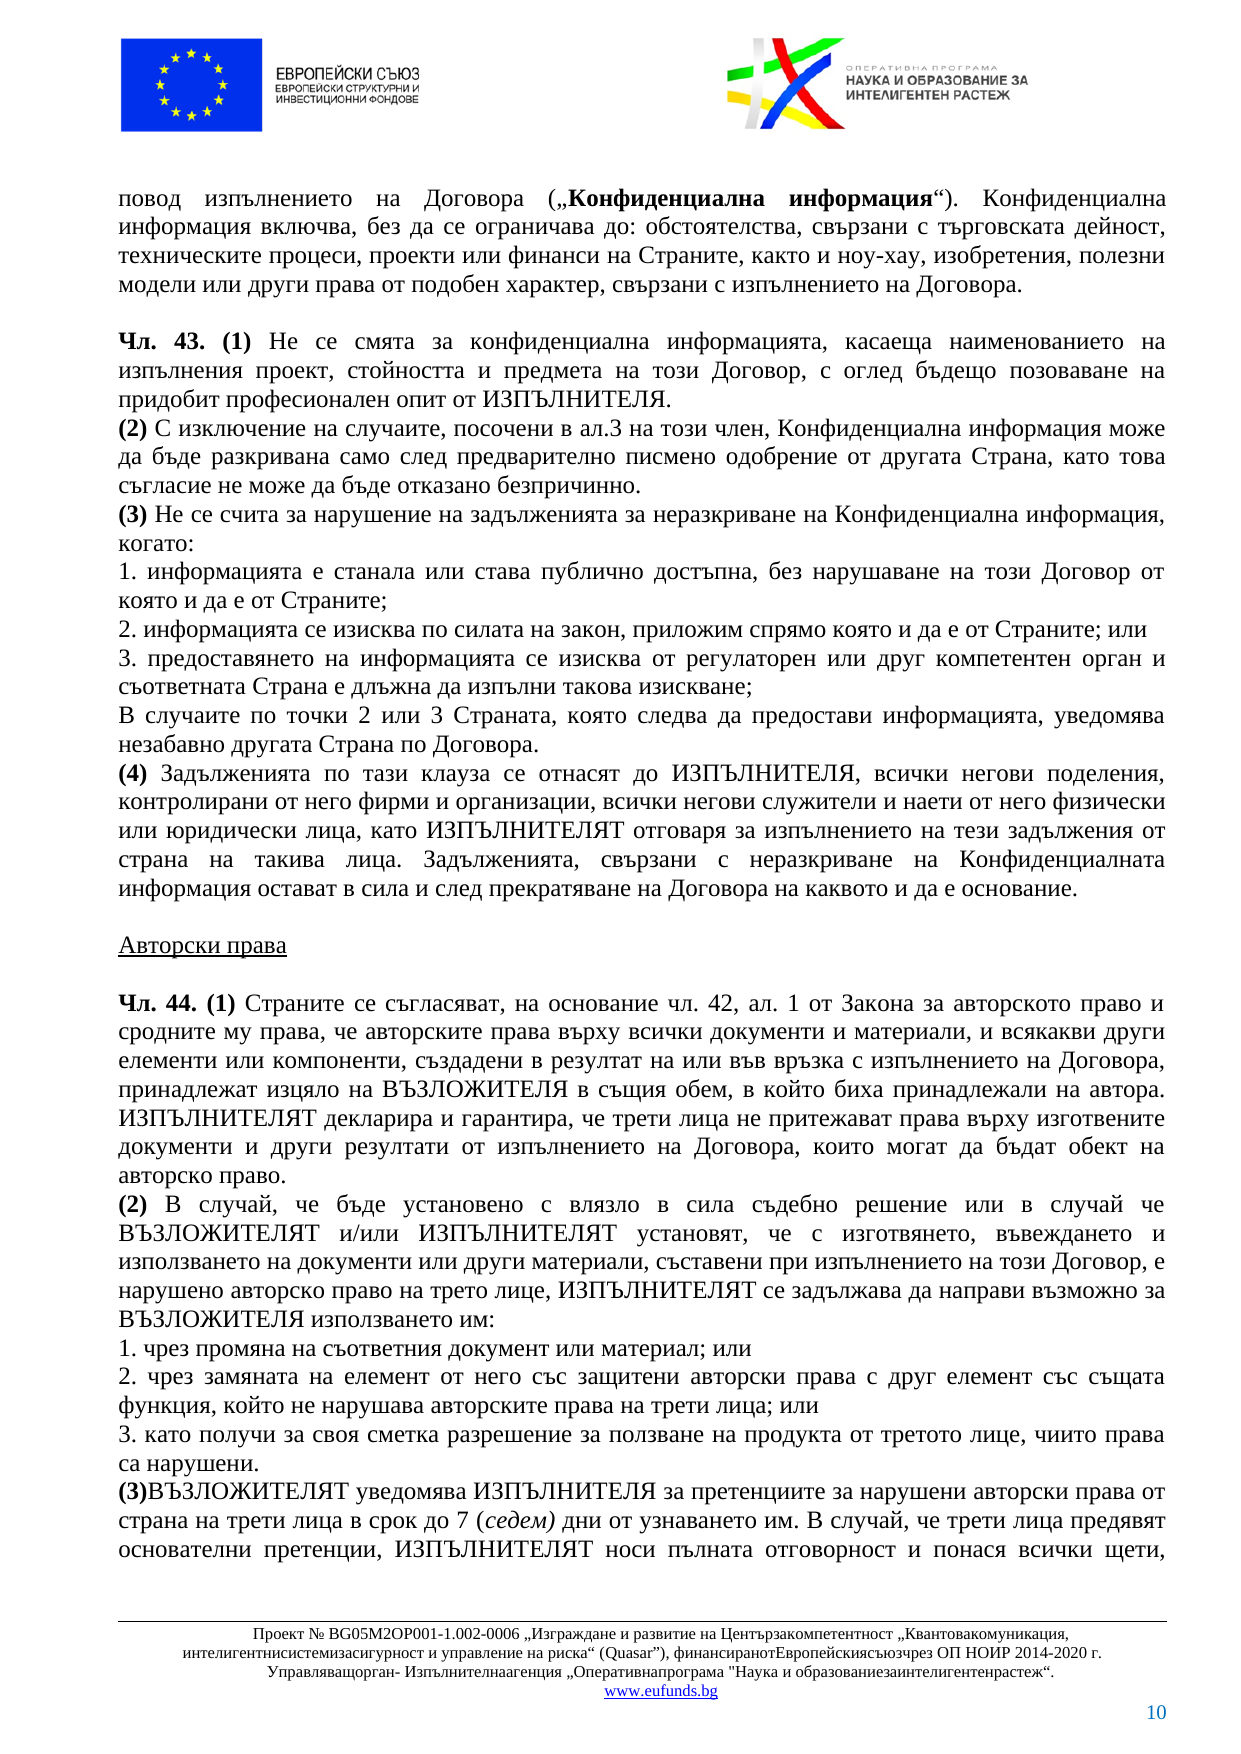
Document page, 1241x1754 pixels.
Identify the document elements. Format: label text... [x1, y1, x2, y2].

picture [715, 22, 1045, 136]
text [118, 1476, 1167, 1563]
text 3. като получи за своя сметка разрешение за ползване на продукта от третото лице, чиито права са нарушени. [118, 1419, 1167, 1476]
text Авторски права [118, 930, 1167, 959]
text 1. информацията е станала или става публично достъпна, без нарушаване на този Договор от която и да е от Страните; [118, 556, 1167, 614]
text Чл. 44. (1) Страните се съгласяват, на основание чл. 42, ал. 1 от Закона за авторското право и сродните му права, че авторските права върху всички документи и материали, и всякакви други елементи или компоненти, създадени в резултат на или във връзка с изпълнението на Договора, принадлежат изцяло на ВЪЗЛОЖИТЕЛЯ в същия обем, в който биха принадлежали на автора. ИЗПЪЛНИТЕЛЯТ декларира и гарантира, че трети лица не притежават права върху изготвените документи и други резултати от изпълнението на Договора, които могат да бъдат обект на авторско право. [118, 988, 1167, 1189]
text 2. чрез замяната на елемент от него със защитени авторски права с друг елемент със същата функция, който не нарушава авторските права на трети лица; или [118, 1361, 1167, 1419]
text 3. предоставянето на информацията се изисква от регулаторен или друг компетентен орган и съответната Страна е длъжна да изпълни такова изискване; [118, 643, 1167, 700]
picture [107, 23, 453, 138]
text Чл. 43. (1) Не се смята за конфиденциална информацията, касаеща наименованието на изпълнения проект, стойността и предмета на този Договор, с оглед бъдещо позоваване на придобит професионален опит от ИЗПЪЛНИТЕЛЯ. [118, 326, 1167, 413]
text (2) В случай, че бъде установено с влязло в сила съдебно решение или в случай че ВЪЗЛОЖИТЕЛЯТ и/или ИЗПЪЛНИТЕЛЯТ установят, че с изготвянето, въвеждането и използването на документи или други материали, съставени при изпълнението на този Договор, е нарушено авторско право на трето лице, ИЗПЪЛНИТЕЛЯТ се задължава да направи възможно за ВЪЗЛОЖИТЕЛЯ използването им: [118, 1189, 1167, 1333]
text (4) Задълженията по тази клауза се отнасят до ИЗПЪЛНИТЕЛЯ, всички негови поделения, контролирани от него фирми и организации, всички негови служители и наети от него физически или юридически лица, като ИЗПЪЛНИТЕЛЯТ отговаря за изпълнението на тези задължения от страна на такива лица. Задълженията, свързани с неразкриване на Конфиденциалната информация остават в сила и след прекратяване на Договора на каквото и да е основание. [118, 758, 1167, 901]
text В случаите по точки 2 или 3 Страната, която следва да предостави информацията, уведомява незабавно другата Страна по Договора. [118, 700, 1167, 758]
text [118, 183, 1167, 298]
text (3) Не се счита за нарушение на задълженията за неразкриване на Конфиденциална информация, когато: [118, 499, 1167, 556]
text (2) С изключение на случаите, посочени в ал.3 на този член, Конфиденциална информация може да бъде разкривана само след предварително писмено одобрение от другата Страна, като това съгласие не може да бъде отказано безпричинно. [118, 413, 1167, 499]
text 1. чрез промяна на съответния документ или материал; или [118, 1333, 1167, 1361]
text 2. информацията се изисква по силата на закон, приложим спрямо която и да е от Страните; или [118, 614, 1167, 643]
